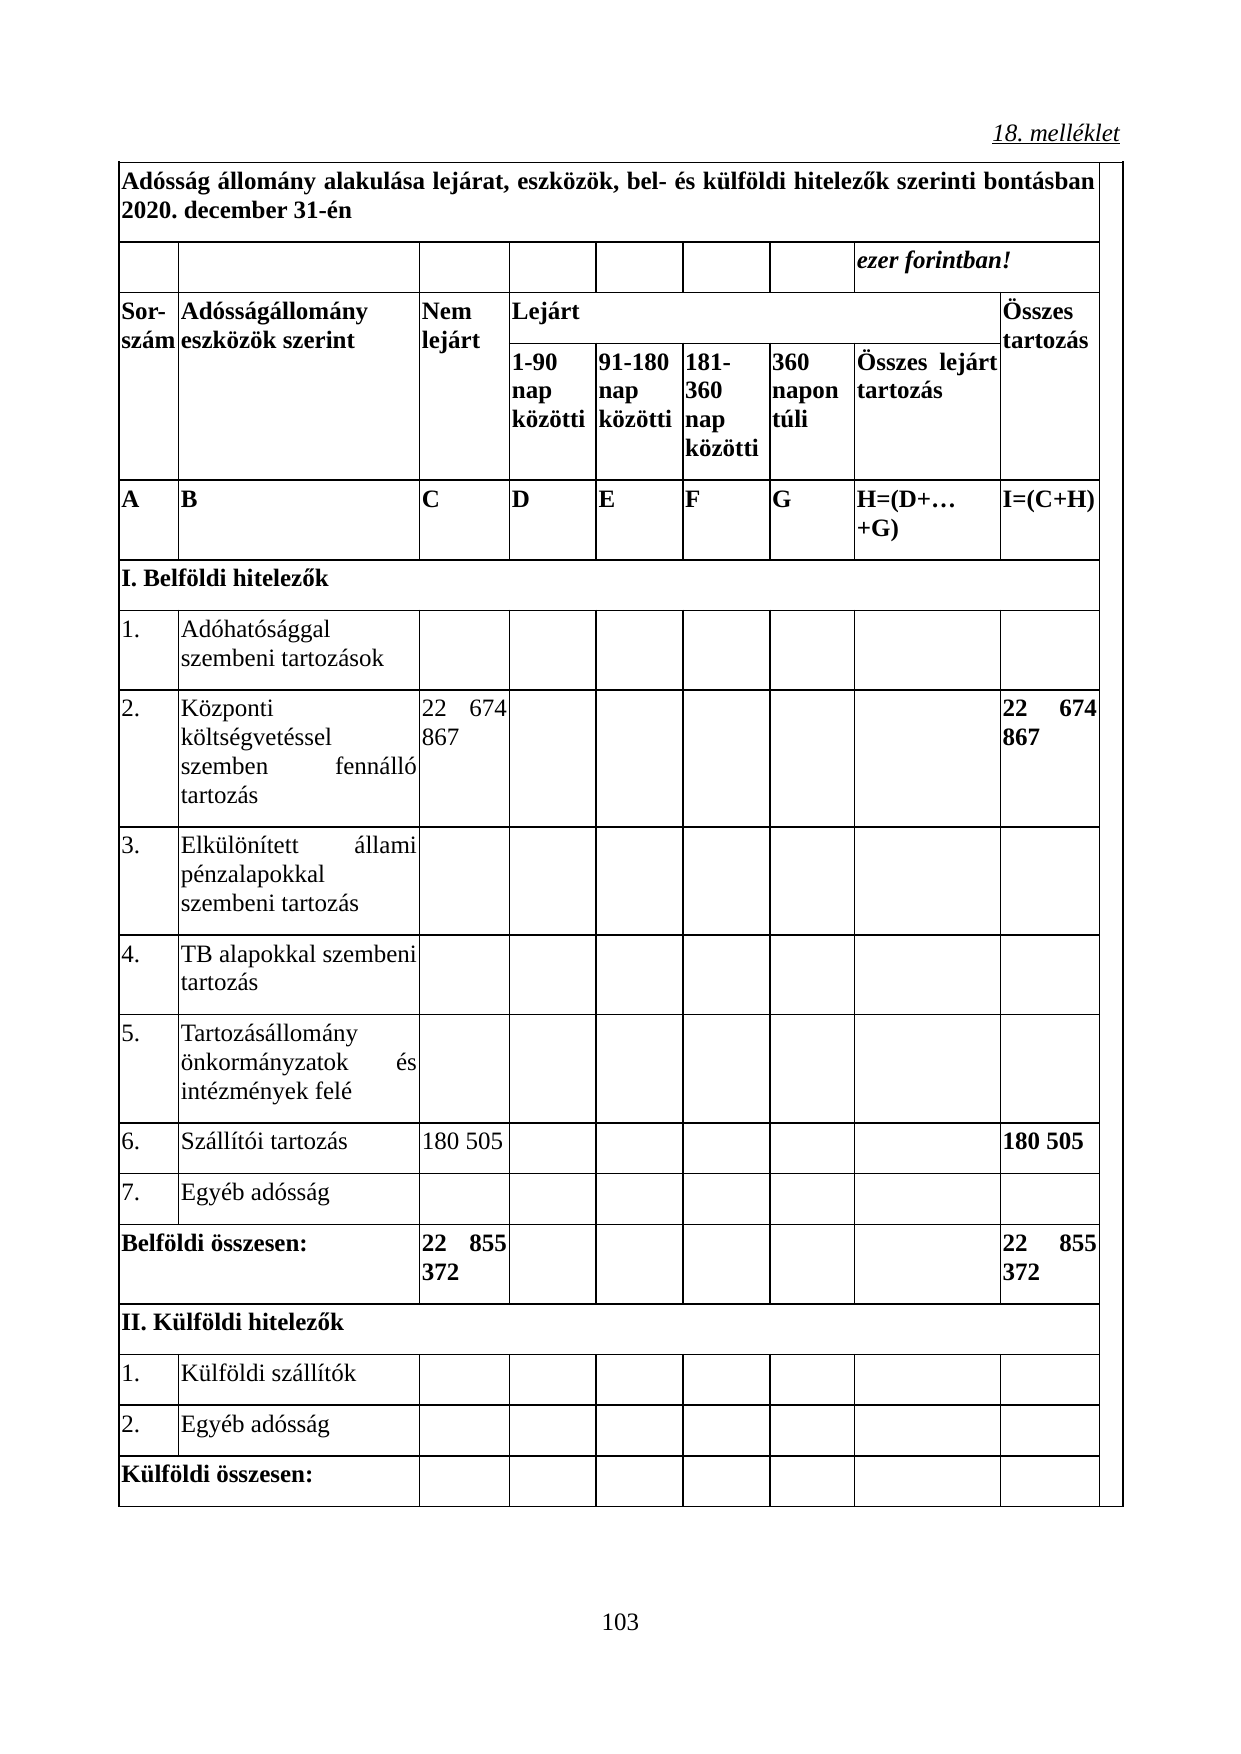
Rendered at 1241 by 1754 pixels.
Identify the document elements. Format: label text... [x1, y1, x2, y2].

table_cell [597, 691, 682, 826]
text 18. melléklet [118, 118, 1122, 147]
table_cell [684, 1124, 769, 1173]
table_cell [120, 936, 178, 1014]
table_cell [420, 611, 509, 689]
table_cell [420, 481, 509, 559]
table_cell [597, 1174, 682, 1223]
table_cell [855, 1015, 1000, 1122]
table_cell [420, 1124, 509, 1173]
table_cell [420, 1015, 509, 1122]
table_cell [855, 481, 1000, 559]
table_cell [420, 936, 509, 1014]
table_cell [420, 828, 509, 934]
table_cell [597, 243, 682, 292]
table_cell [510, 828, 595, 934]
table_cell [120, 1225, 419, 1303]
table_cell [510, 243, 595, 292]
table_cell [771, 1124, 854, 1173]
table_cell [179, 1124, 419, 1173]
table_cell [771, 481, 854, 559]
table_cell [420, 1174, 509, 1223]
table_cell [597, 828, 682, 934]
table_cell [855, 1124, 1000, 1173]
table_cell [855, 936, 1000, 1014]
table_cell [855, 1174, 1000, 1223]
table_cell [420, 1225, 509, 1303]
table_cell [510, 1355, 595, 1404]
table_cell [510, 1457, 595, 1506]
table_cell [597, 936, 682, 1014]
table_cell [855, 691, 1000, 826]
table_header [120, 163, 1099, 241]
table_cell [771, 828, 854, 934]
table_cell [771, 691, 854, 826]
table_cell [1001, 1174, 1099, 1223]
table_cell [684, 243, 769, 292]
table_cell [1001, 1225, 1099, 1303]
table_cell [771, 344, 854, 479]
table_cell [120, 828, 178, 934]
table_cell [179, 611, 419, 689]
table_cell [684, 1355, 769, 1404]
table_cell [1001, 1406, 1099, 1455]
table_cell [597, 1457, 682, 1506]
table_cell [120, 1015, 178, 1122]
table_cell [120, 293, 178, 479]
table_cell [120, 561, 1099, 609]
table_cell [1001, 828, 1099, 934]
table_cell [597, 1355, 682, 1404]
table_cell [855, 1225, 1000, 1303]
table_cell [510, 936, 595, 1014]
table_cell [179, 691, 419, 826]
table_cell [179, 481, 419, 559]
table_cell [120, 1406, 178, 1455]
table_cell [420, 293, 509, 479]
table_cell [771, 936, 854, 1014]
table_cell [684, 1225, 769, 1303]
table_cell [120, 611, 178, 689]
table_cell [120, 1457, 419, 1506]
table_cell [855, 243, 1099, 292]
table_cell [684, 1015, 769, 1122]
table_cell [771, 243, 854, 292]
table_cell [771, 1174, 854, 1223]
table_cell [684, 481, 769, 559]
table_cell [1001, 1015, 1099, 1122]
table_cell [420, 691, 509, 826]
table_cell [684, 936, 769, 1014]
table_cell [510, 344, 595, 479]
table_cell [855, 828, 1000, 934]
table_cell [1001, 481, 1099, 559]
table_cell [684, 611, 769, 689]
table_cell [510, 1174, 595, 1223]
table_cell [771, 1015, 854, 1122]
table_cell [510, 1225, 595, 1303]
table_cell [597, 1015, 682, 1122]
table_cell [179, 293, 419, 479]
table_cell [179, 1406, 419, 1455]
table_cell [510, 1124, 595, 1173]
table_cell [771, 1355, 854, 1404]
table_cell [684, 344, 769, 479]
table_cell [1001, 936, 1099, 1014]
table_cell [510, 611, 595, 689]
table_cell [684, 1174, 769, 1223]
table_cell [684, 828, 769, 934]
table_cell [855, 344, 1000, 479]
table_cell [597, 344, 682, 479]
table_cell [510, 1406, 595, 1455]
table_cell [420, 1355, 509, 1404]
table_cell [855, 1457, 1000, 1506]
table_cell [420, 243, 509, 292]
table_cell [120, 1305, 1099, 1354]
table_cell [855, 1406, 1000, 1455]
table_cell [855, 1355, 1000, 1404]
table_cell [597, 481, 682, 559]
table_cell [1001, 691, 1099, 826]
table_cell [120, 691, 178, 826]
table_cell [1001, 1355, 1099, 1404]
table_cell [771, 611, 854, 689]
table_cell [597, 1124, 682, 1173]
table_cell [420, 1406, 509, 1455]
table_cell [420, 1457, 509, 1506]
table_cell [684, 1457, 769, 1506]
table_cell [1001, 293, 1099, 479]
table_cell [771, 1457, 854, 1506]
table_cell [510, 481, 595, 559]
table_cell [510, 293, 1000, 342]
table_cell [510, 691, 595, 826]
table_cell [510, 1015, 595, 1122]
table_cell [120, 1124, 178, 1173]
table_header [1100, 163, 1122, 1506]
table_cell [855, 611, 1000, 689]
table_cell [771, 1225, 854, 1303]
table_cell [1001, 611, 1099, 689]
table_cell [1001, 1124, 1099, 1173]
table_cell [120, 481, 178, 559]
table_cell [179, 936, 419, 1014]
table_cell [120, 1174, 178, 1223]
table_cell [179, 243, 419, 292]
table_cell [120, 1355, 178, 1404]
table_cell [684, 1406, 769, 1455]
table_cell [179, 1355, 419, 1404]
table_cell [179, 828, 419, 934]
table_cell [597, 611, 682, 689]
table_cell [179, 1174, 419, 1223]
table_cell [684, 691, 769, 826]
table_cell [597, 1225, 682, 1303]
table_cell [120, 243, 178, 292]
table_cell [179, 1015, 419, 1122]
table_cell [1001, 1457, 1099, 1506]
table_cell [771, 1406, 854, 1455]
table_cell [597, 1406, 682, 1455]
